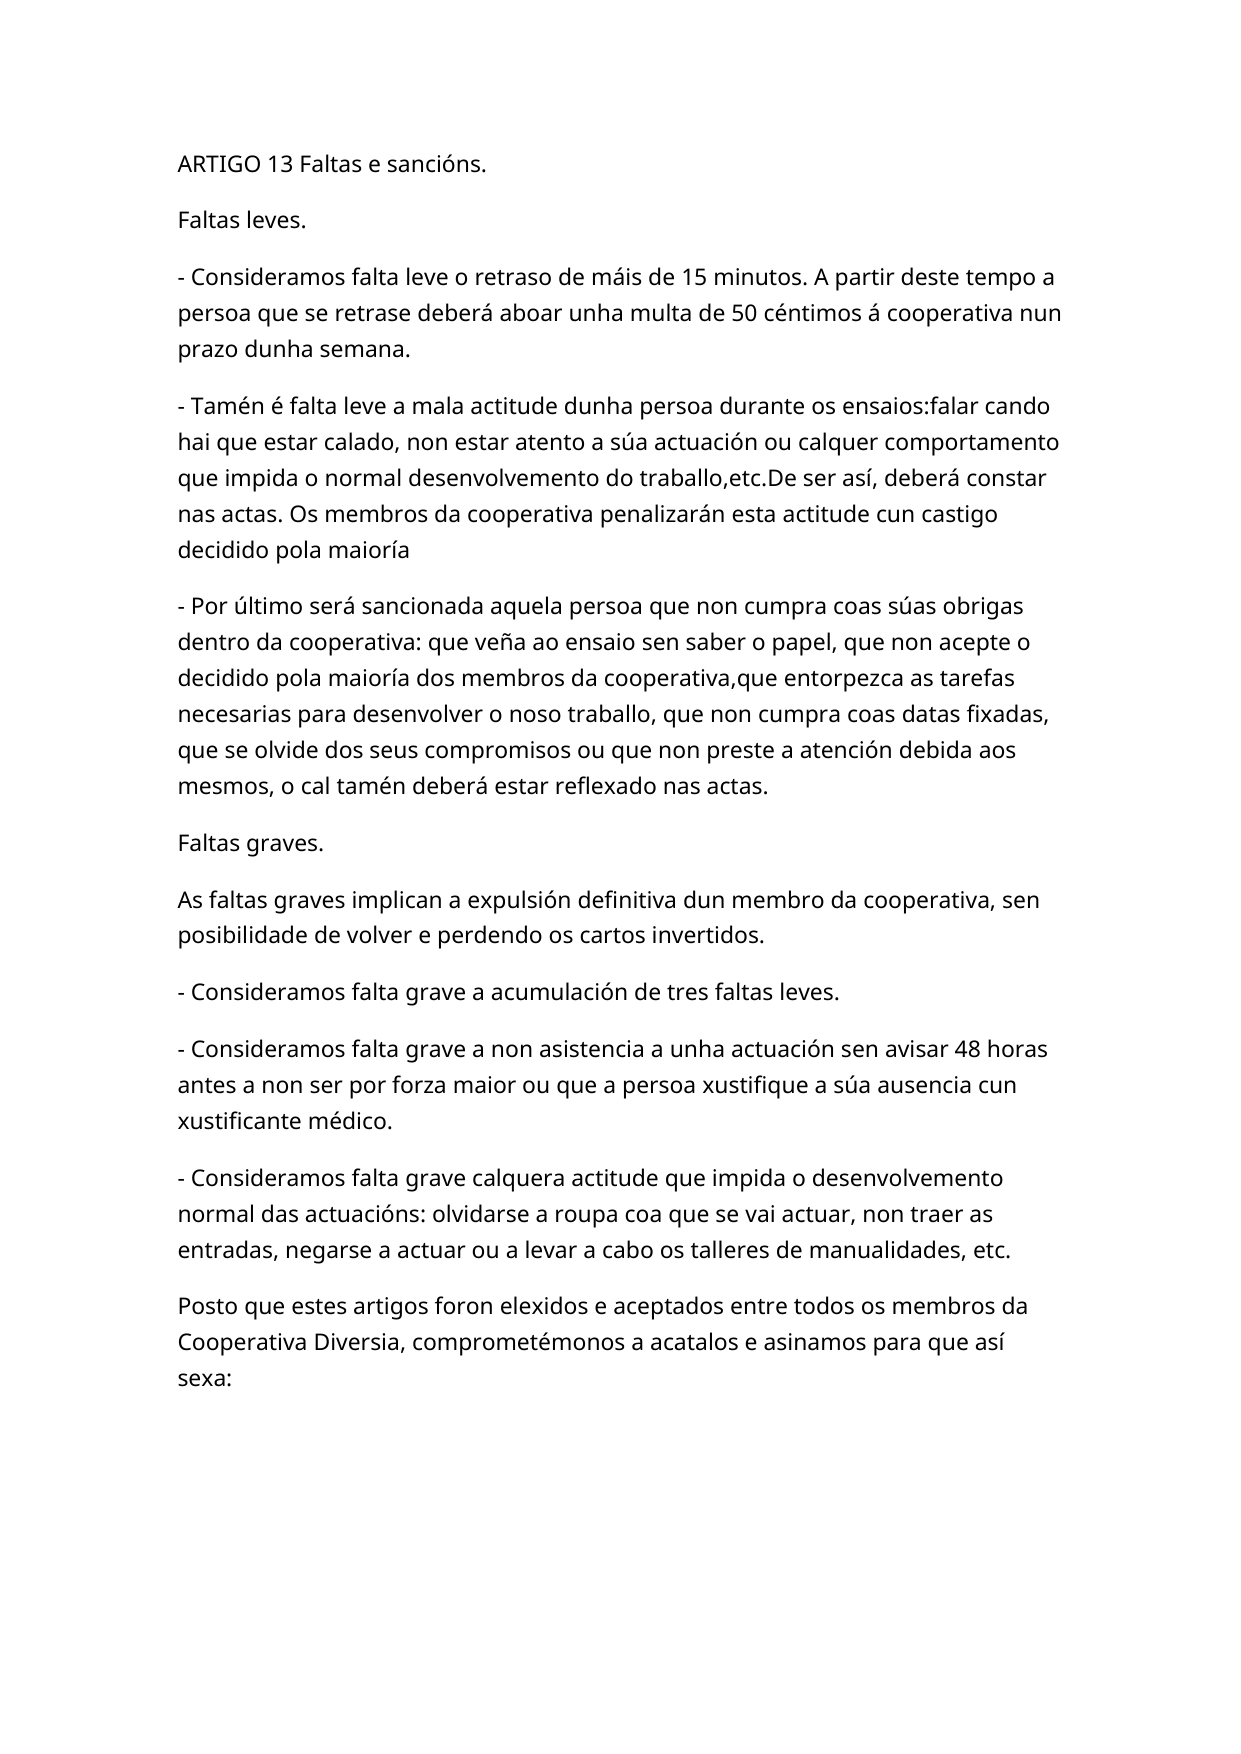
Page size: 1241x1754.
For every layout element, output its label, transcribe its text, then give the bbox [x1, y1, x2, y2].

text - Consideramos falta leve o retraso de máis de 15 minutos. A partir deste tempo a persoa que se retrase deberá aboar unha multa de 50 céntimos á cooperativa nun prazo dunha semana. [177, 261, 1063, 364]
text Posto que estes artigos foron elexidos e aceptados entre todos os membros da Cooperativa Diversia, comprometémonos a acatalos e asinamos para que así sexa: [177, 1290, 1063, 1393]
text ARTIGO 13 Faltas e sancións. [177, 148, 1063, 179]
text - Consideramos falta grave a non asistencia a unha actuación sen avisar 48 horas antes a non ser por forza maior ou que a persoa xustifique a súa ausencia cun xustificante médico. [177, 1033, 1063, 1136]
text - Por último será sancionada aquela persoa que non cumpra coas súas obrigas dentro da cooperativa: que veña ao ensaio sen saber o papel, que non acepte o decidido pola maioría dos membros da cooperativa,que entorpezca as tarefas necesarias para desenvolver o noso traballo, que non cumpra coas datas fixadas, que se olvide dos seus compromisos ou que non preste a atención debida aos mesmos, o cal tamén deberá estar reflexado nas actas. [177, 590, 1063, 801]
text - Consideramos falta grave calquera actitude que impida o desenvolvemento normal das actuacións: olvidarse a roupa coa que se vai actuar, non traer as entradas, negarse a actuar ou a levar a cabo os talleres de manualidades, etc. [177, 1162, 1063, 1265]
text - Tamén é falta leve a mala actitude dunha persoa durante os ensaios:falar cando hai que estar calado, non estar atento a súa actuación ou calquer comportamento que impida o normal desenvolvemento do traballo,etc.De ser así, deberá constar nas actas. Os membros da cooperativa penalizarán esta actitude cun castigo decidido pola maioría [177, 390, 1063, 565]
text Faltas graves. [177, 827, 1063, 858]
text As faltas graves implican a expulsión definitiva dun membro da cooperativa, sen posibilidade de volver e perdendo os cartos invertidos. [177, 883, 1063, 951]
text Faltas leves. [177, 204, 1063, 236]
text - Consideramos falta grave a acumulación de tres faltas leves. [177, 976, 1063, 1007]
